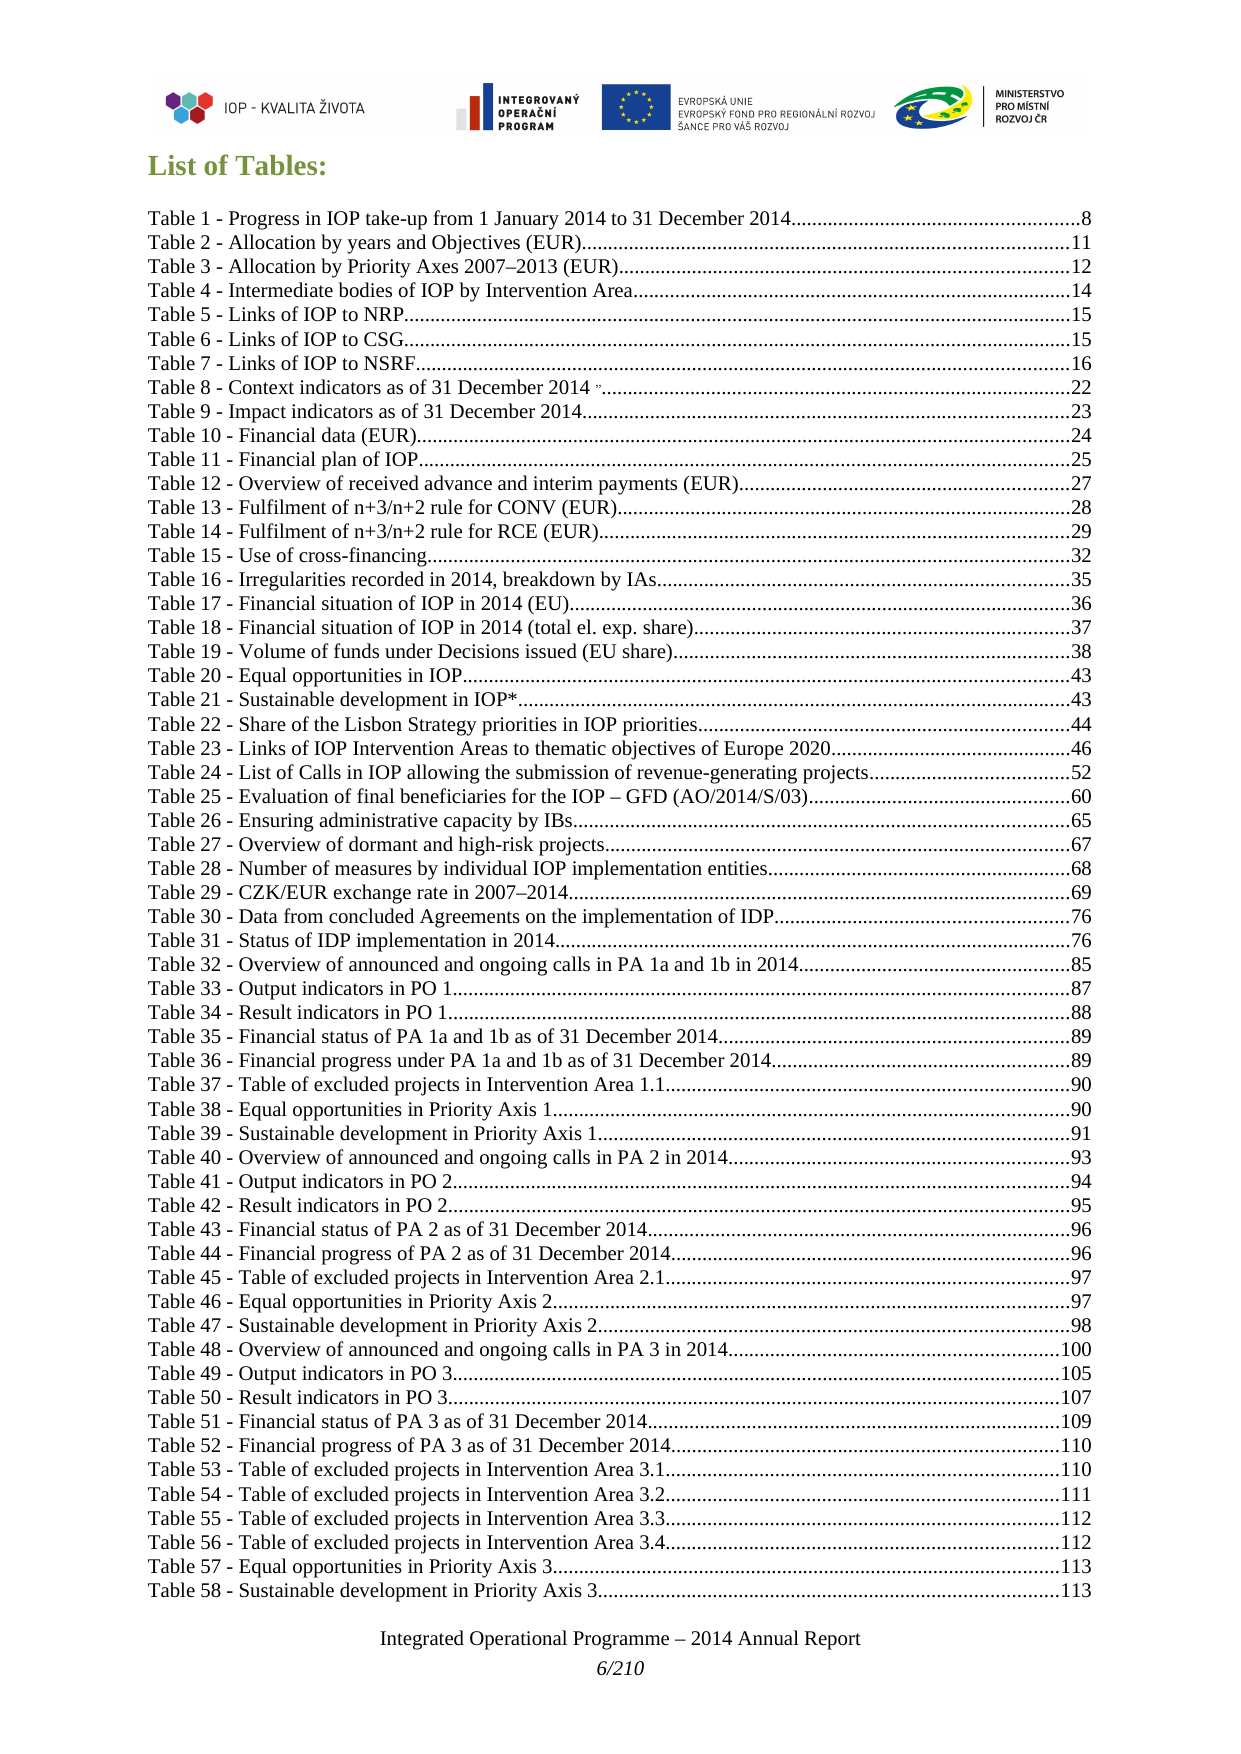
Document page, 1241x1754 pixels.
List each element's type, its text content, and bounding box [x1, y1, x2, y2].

text Table 1 - Progress in IOP take-up from 1 January 2014 to 31 December 2014 8 [148, 206, 1093, 230]
text Table 56 - Table of excluded projects in Intervention Area 3.4 112 [148, 1529, 1093, 1554]
text Table 25 - Evaluation of final beneficiaries for the IOP – GFD (AO/2014/S/03) 60 [148, 784, 1093, 808]
text Table 54 - Table of excluded projects in Intervention Area 3.2 111 [148, 1481, 1093, 1506]
text Table 48 - Overview of announced and ongoing calls in PA 3 in 2014 100 [148, 1337, 1093, 1361]
text Table 46 - Equal opportunities in Priority Axis 2 97 [148, 1289, 1093, 1313]
text Table 28 - Number of measures by individual IOP implementation entities 68 [148, 856, 1093, 880]
text Table 20 - Equal opportunities in IOP 43 [148, 663, 1093, 687]
text Table 7 - Links of IOP to NSRF 16 [148, 351, 1093, 374]
text Table 5 - Links of IOP to NRP 15 [148, 302, 1093, 326]
text Table 38 - Equal opportunities in Priority Axis 1 90 [148, 1096, 1093, 1121]
text Table 44 - Financial progress of PA 2 as of 31 December 2014 96 [148, 1241, 1093, 1265]
text Table 37 - Table of excluded projects in Intervention Area 1.1 90 [148, 1072, 1093, 1096]
text Table 30 - Data from concluded Agreements on the implementation of IDP 76 [148, 904, 1093, 928]
text Table 29 - CZK/EUR exchange rate in 2007–2014 69 [148, 880, 1093, 904]
text Table 57 - Equal opportunities in Priority Axis 3 113 [148, 1554, 1093, 1578]
text Table 35 - Financial status of PA 1a and 1b as of 31 December 2014 89 [148, 1024, 1093, 1048]
text Table 50 - Result indicators in PO 3 107 [148, 1385, 1093, 1409]
text Table 24 - List of Calls in IOP allowing the submission of revenue-generating projects 52 [148, 759, 1093, 784]
text Table 4 - Intermediate bodies of IOP by Intervention Area 14 [148, 278, 1093, 302]
text List of Tables: [148, 148, 1093, 181]
text Table 23 - Links of IOP Intervention Areas to thematic objectives of Europe 2020 46 [148, 736, 1093, 759]
text Table 15 - Use of cross-financing 32 [148, 543, 1093, 567]
picture [149, 73, 1092, 140]
text Table 53 - Table of excluded projects in Intervention Area 3.1 110 [148, 1457, 1093, 1481]
text Table 43 - Financial status of PA 2 as of 31 December 2014 96 [148, 1217, 1093, 1241]
text Table 34 - Result indicators in PO 1 88 [148, 1000, 1093, 1024]
text Table 47 - Sustainable development in Priority Axis 2 98 [148, 1313, 1093, 1337]
text Table 17 - Financial situation of IOP in 2014 (EU) 36 [148, 591, 1093, 615]
text Table 55 - Table of excluded projects in Intervention Area 3.3 112 [148, 1506, 1093, 1529]
text Table 52 - Financial progress of PA 3 as of 31 December 2014 110 [148, 1433, 1093, 1457]
text Table 14 - Fulfilment of n+3/n+2 rule for RCE (EUR) 29 [148, 519, 1093, 543]
text Table 36 - Financial progress under PA 1a and 1b as of 31 December 2014 89 [148, 1048, 1093, 1072]
text Table 12 - Overview of received advance and interim payments (EUR) 27 [148, 471, 1093, 495]
text Table 58 - Sustainable development in Priority Axis 3 113 [148, 1578, 1093, 1602]
text Table 41 - Output indicators in PO 2 94 [148, 1169, 1093, 1193]
text Table 9 - Impact indicators as of 31 December 2014 23 [148, 399, 1093, 423]
text Table 13 - Fulfilment of n+3/n+2 rule for CONV (EUR) 28 [148, 495, 1093, 519]
text Table 27 - Overview of dormant and high-risk projects 67 [148, 832, 1093, 856]
text Table 10 - Financial data (EUR) 24 [148, 423, 1093, 447]
text Table 3 - Allocation by Priority Axes 2007–2013 (EUR) 12 [148, 254, 1093, 278]
text Table 26 - Ensuring administrative capacity by IBs 65 [148, 808, 1093, 832]
text Table 11 - Financial plan of IOP 25 [148, 447, 1093, 471]
text Table 21 - Sustainable development in IOP* 43 [148, 687, 1093, 711]
text Table 31 - Status of IDP implementation in 2014 76 [148, 928, 1093, 952]
text Table 40 - Overview of announced and ongoing calls in PA 2 in 2014 93 [148, 1144, 1093, 1169]
text Table 2 - Allocation by years and Objectives (EUR) 11 [148, 230, 1093, 254]
text Table 16 - Irregularities recorded in 2014, breakdown by IAs 35 [148, 567, 1093, 591]
text Table 42 - Result indicators in PO 2 95 [148, 1193, 1093, 1217]
text Table 51 - Financial status of PA 3 as of 31 December 2014 109 [148, 1409, 1093, 1433]
text Table 8 - Context indicators as of 31 December 2014 ,, 22 [148, 374, 1093, 399]
text Table 33 - Output indicators in PO 1 87 [148, 976, 1093, 1000]
text Table 19 - Volume of funds under Decisions issued (EU share) 38 [148, 639, 1093, 663]
text Table 6 - Links of IOP to CSG 15 [148, 326, 1093, 351]
text Table 32 - Overview of announced and ongoing calls in PA 1a and 1b in 2014 85 [148, 952, 1093, 976]
text Table 39 - Sustainable development in Priority Axis 1 91 [148, 1121, 1093, 1144]
text Table 49 - Output indicators in PO 3 105 [148, 1361, 1093, 1385]
text Table 18 - Financial situation of IOP in 2014 (total el. exp. share) 37 [148, 615, 1093, 639]
text Table 45 - Table of excluded projects in Intervention Area 2.1 97 [148, 1265, 1093, 1289]
text Table 22 - Share of the Lisbon Strategy priorities in IOP priorities 44 [148, 711, 1093, 736]
